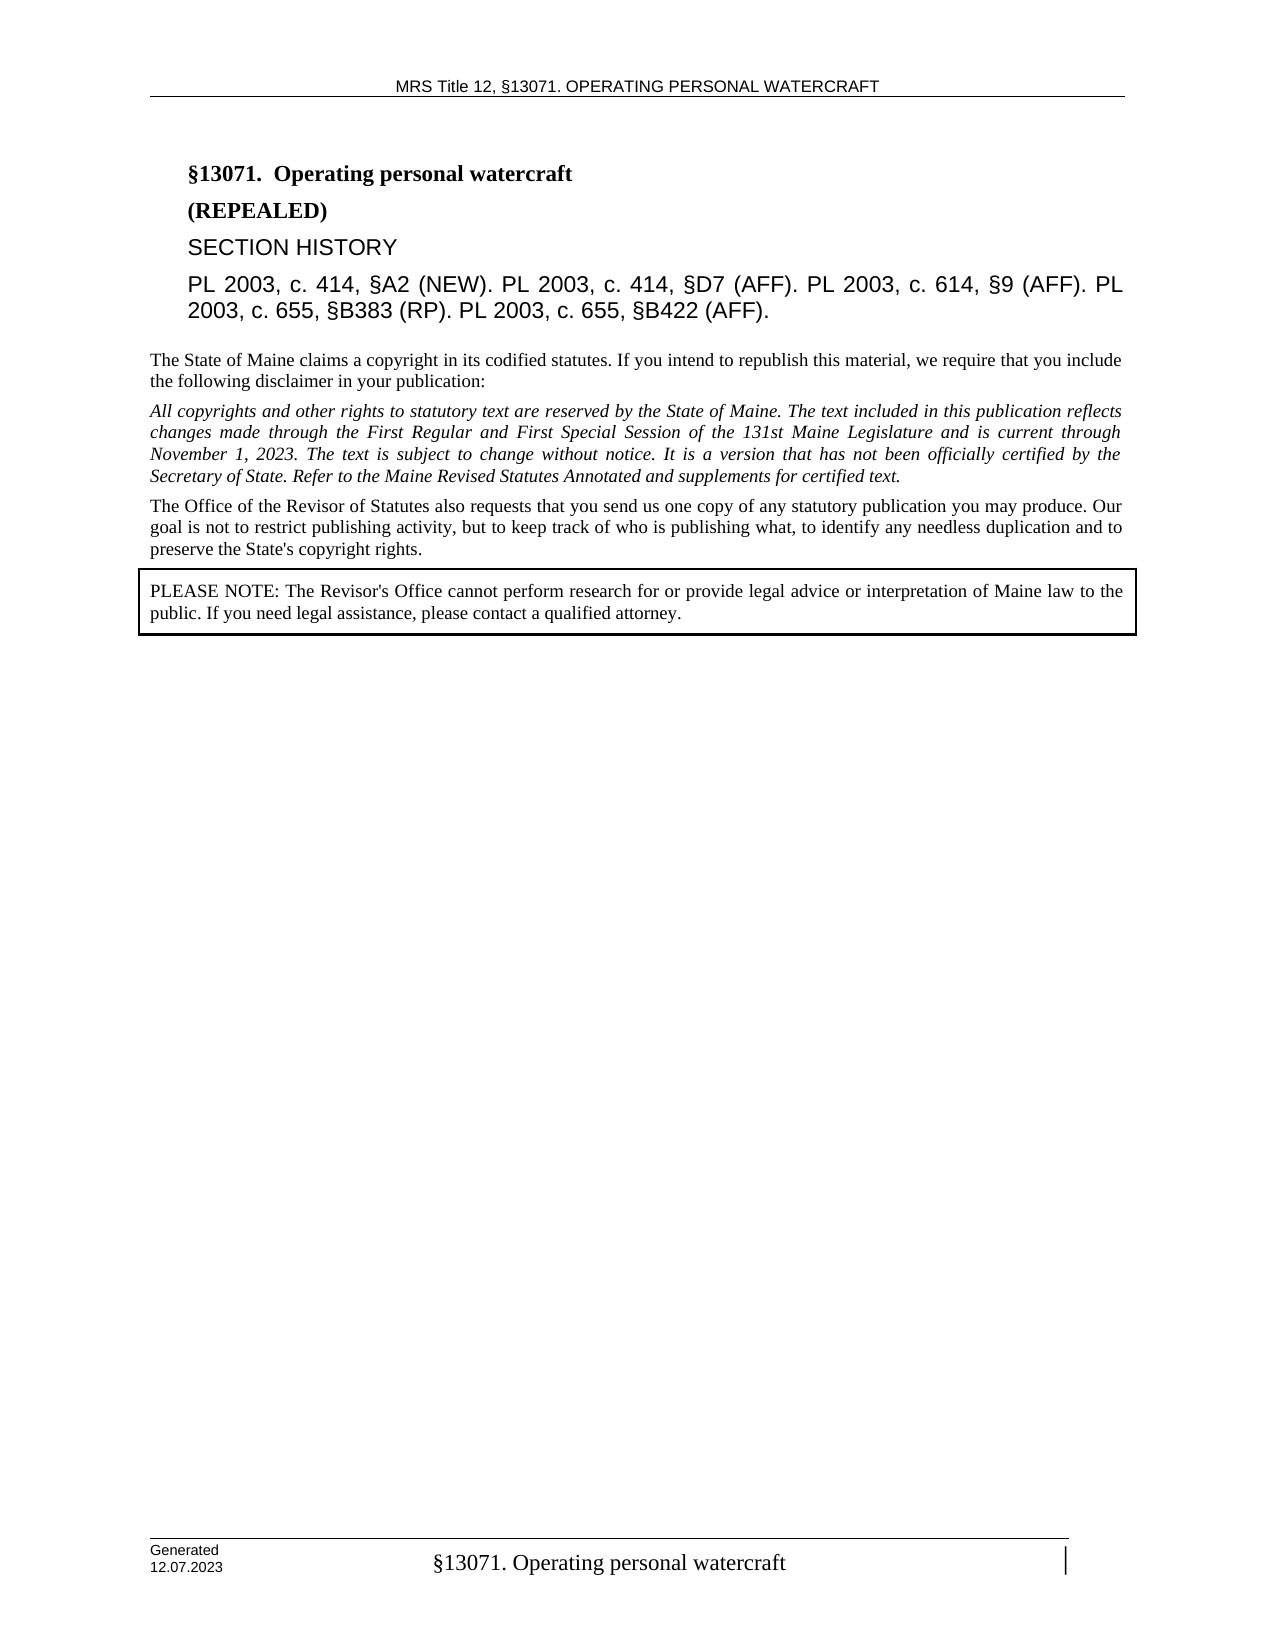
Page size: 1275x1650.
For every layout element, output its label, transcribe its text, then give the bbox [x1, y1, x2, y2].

text (REPEALED) [187, 197, 1125, 223]
text PLEASE NOTE: The Revisor's Office cannot perform research for or provide legal advice or interpretation of Maine law to the public. If you need legal assistance, please contact a qualified attorney. [140, 570, 1135, 633]
text The State of Maine claims a copyright in its codified statutes. If you intend to republish this material, we require that you include the following disclaimer in your publication: [150, 348, 1125, 392]
text §13071. Operating personal watercraft [187, 160, 1125, 187]
text PL 2003, c. 414, §A2 (NEW). PL 2003, c. 414, §D7 (AFF). PL 2003, c. 614, §9 (AFF). PL 2003, c. 655, §B383 (RP). PL 2003, c. 655, §B422 (AFF). [187, 271, 1125, 323]
text The Office of the Revisor of Statutes also requests that you send us one copy of any statutory publication you may produce. Our goal is not to restrict publishing activity, but to keep track of who is publishing what, to identify any needless duplication and to preserve the State's copyright rights. [150, 494, 1125, 559]
text SECTION HISTORY [187, 234, 1125, 260]
text All copyrights and other rights to statutory text are reserved by the State of Maine. The text included in this publication reflects changes made through the First Regular and First Special Session of the 131st Maine Legislature and is current through November 1, 2023 . The text is subject to change without notice. It is a version that has not been officially certified by the Secretary of State. Refer to the Maine Revised Statutes Annotated and supplements for certified text. [150, 400, 1125, 486]
